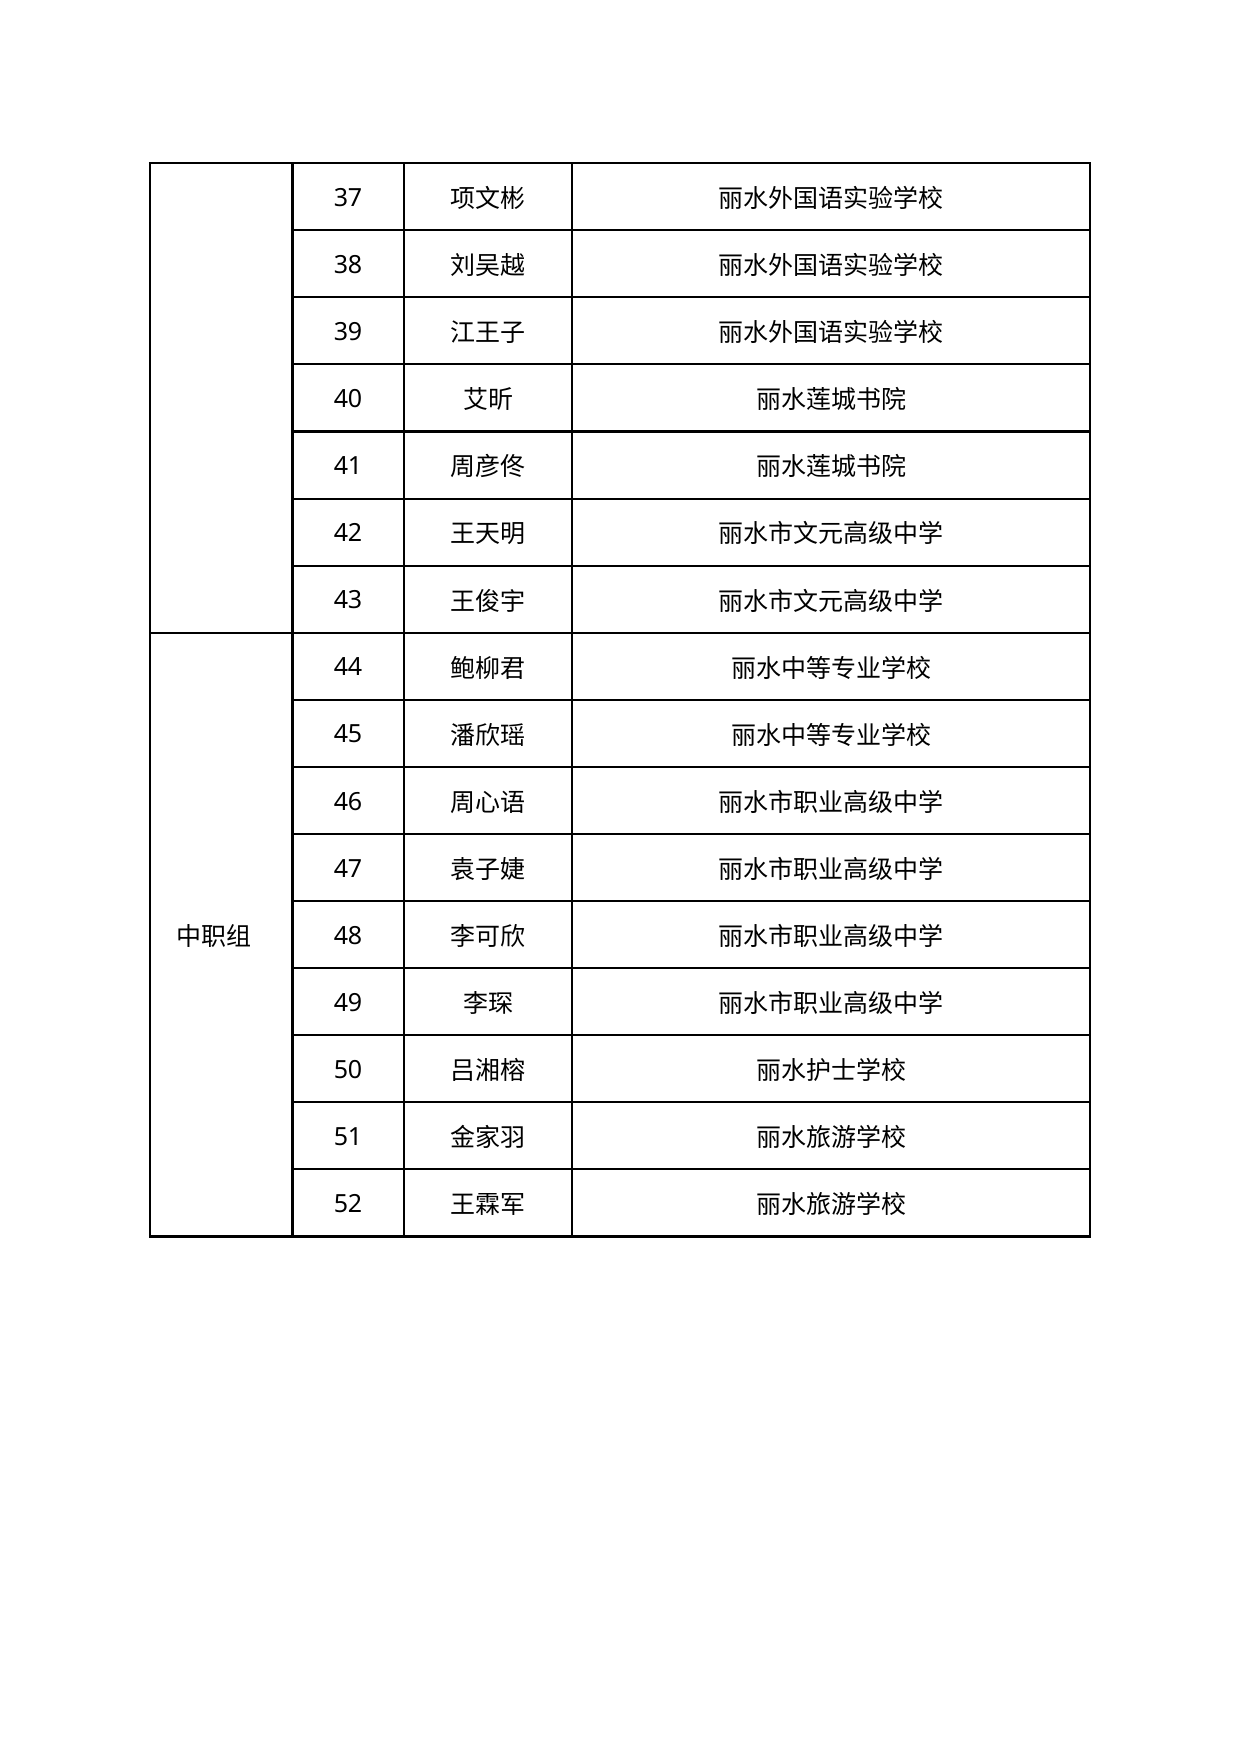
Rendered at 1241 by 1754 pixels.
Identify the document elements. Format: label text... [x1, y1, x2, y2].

table_cell 丽水莲城书院 [573, 365, 1089, 430]
table_cell [294, 902, 403, 967]
table_cell [294, 1036, 403, 1101]
table_cell 鲍柳君 [405, 634, 571, 699]
table_cell [294, 969, 403, 1034]
table_cell [294, 1170, 403, 1235]
table_cell 潘欣瑶 [405, 701, 571, 766]
table_cell 丽水市职业高级中学 [573, 969, 1089, 1034]
table_cell 丽水市文元高级中学 [573, 567, 1089, 632]
table_cell [294, 634, 403, 699]
table_cell 王霖军 [405, 1170, 571, 1235]
table_cell 王天明 [405, 500, 571, 564]
table_cell 丽水旅游学校 [573, 1103, 1089, 1168]
table_cell 王俊宇 [405, 567, 571, 632]
table_cell 丽水外国语实验学校 [573, 231, 1089, 296]
table_cell 丽水市文元高级中学 [573, 500, 1089, 564]
table_cell [294, 164, 403, 229]
table_cell 丽水市职业高级中学 [573, 902, 1089, 967]
table_cell [294, 835, 403, 900]
table_cell 丽水外国语实验学校 [573, 164, 1089, 229]
table_cell 金家羽 [405, 1103, 571, 1168]
table_cell 丽水中等专业学校 [573, 634, 1089, 699]
table_cell 丽水外国语实验学校 [573, 298, 1089, 363]
table_cell 袁子婕 [405, 835, 571, 900]
table_cell [294, 500, 403, 564]
table_cell 丽水旅游学校 [573, 1170, 1089, 1235]
table_cell [294, 567, 403, 632]
table_cell [294, 298, 403, 363]
table_cell [294, 433, 403, 497]
table_cell [294, 701, 403, 766]
table_cell 李琛 [405, 969, 571, 1034]
table_cell [294, 1103, 403, 1168]
table_cell 吕湘榕 [405, 1036, 571, 1101]
table_cell [294, 768, 403, 833]
table_cell 刘吴越 [405, 231, 571, 296]
table_cell 周心语 [405, 768, 571, 833]
table_cell 李可欣 [405, 902, 571, 967]
table_cell [294, 365, 403, 430]
table_cell 丽水中等专业学校 [573, 701, 1089, 766]
table_cell 丽水护士学校 [573, 1036, 1089, 1101]
table_cell 周彦佟 [405, 433, 571, 497]
table_cell 江王子 [405, 298, 571, 363]
table_cell 艾昕 [405, 365, 571, 430]
table_cell 丽水莲城书院 [573, 433, 1089, 497]
table_cell 丽水市职业高级中学 [573, 835, 1089, 900]
table_cell 丽水市职业高级中学 [573, 768, 1089, 833]
table_cell 项文彬 [405, 164, 571, 229]
table_cell [294, 231, 403, 296]
table_cell 中职组 [151, 634, 291, 1235]
